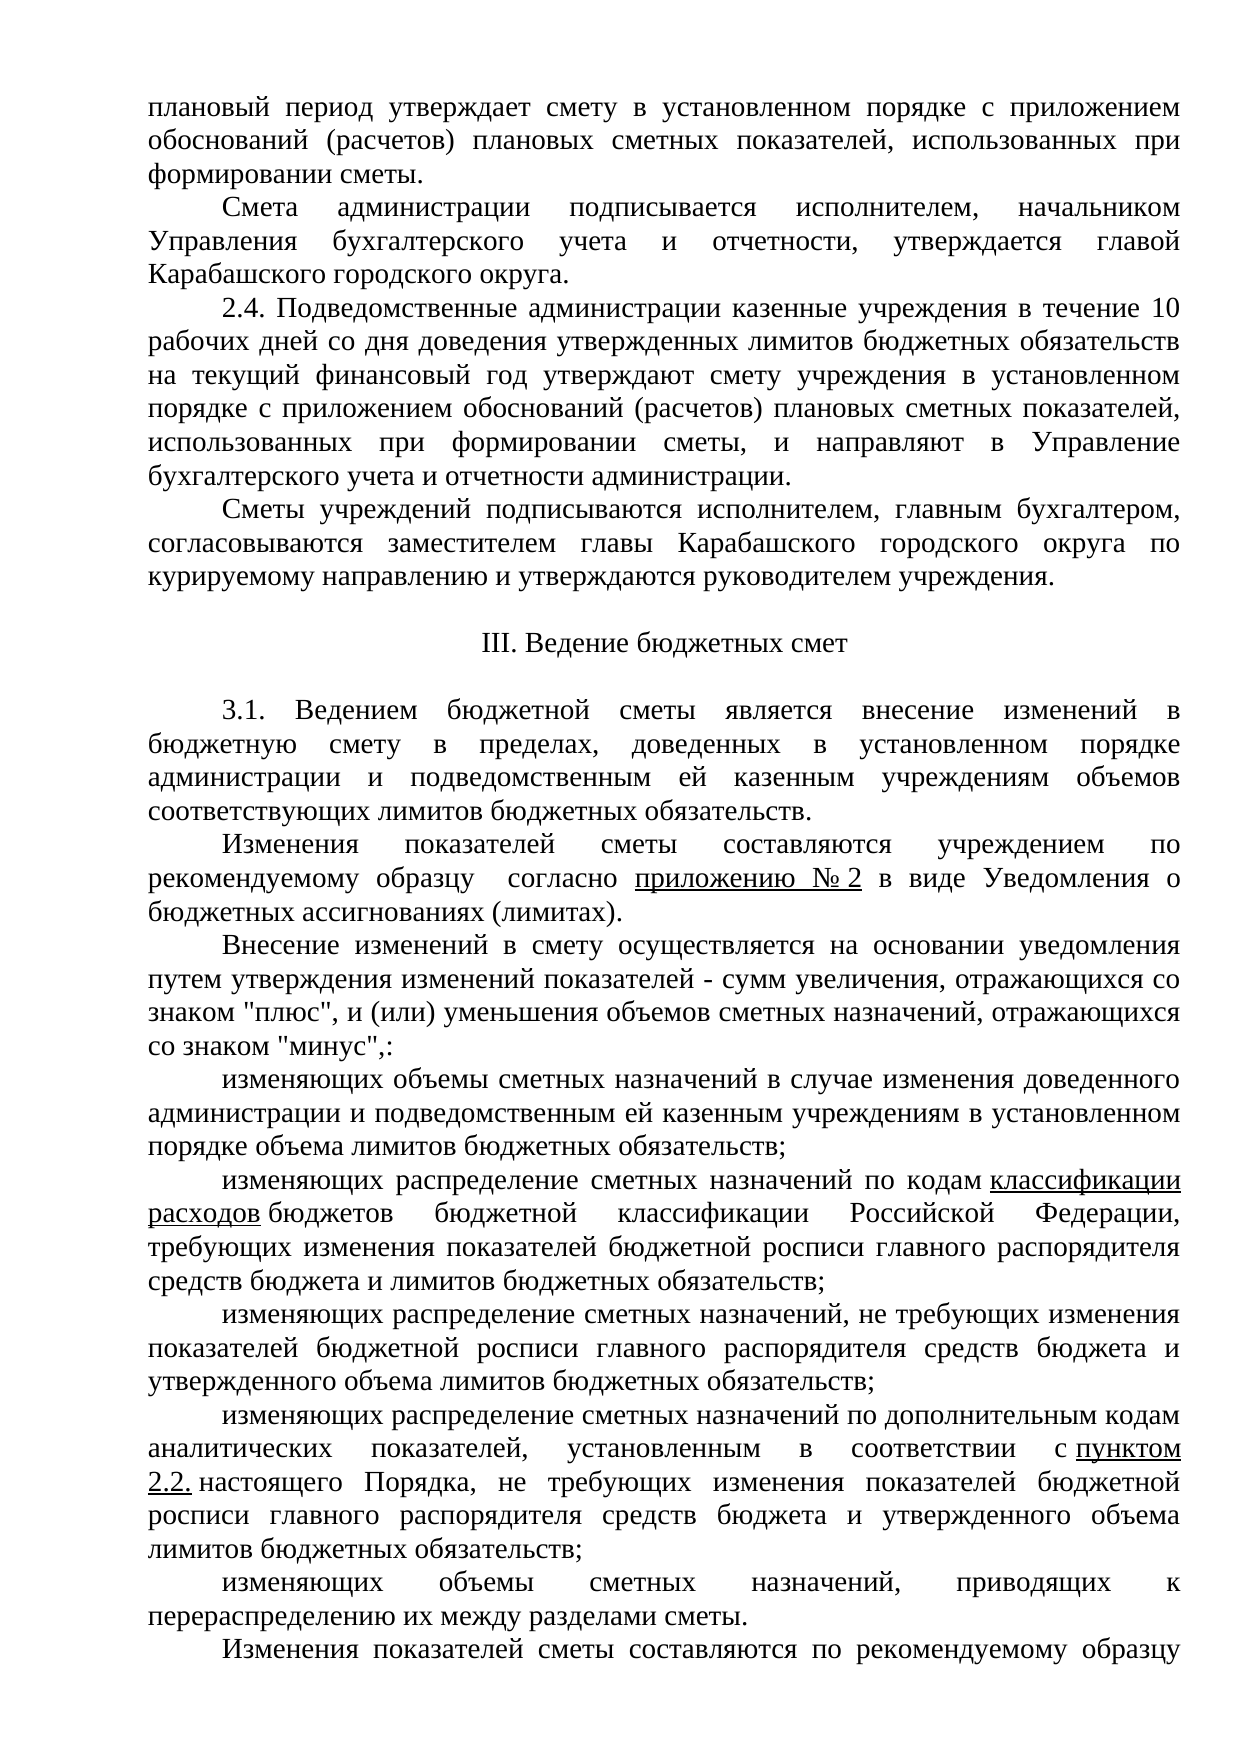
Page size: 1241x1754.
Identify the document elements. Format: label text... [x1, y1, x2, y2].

text 2.4. Подведомственные администрации казенные учреждения в течение 10 рабочих дней со дня доведения утвержденных лимитов бюджетных обязательств на текущий финансовый год утверждают смету учреждения в установленном порядке с приложением обоснований (расчетов) плановых сметных показателей, использованных при формировании сметы, и направляют в Управление бухгалтерского учета и отчетности администрации. [148, 290, 1181, 491]
text 3.1. Ведением бюджетной сметы является внесение изменений в бюджетную смету в пределах, доведенных в установленном порядке администрации и подведомственным ей казенным учреждениям объемов соответствующих лимитов бюджетных обязательств. [148, 692, 1181, 827]
text изменяющих распределение сметных назначений по дополнительным кодам аналитических показателей, установленным в соответствии с пунктом 2.2. настоящего Порядка, не требующих изменения показателей бюджетной росписи главного распорядителя средств бюджета и утвержденного объема лимитов бюджетных обязательств; [148, 1397, 1181, 1564]
text изменяющих объемы сметных назначений в случае изменения доведенного администрации и подведомственным ей казенным учреждениям в установленном порядке объема лимитов бюджетных обязательств; [148, 1061, 1181, 1162]
text изменяющих объемы сметных назначений, приводящих к перераспределению их между разделами сметы. [148, 1564, 1181, 1632]
text Внесение изменений в смету осуществляется на основании уведомления путем утверждения изменений показателей - сумм увеличения, отражающихся со знаком "плюс", и (или) уменьшения объемов сметных назначений, отражающихся со знаком "минус",: [148, 927, 1181, 1061]
text Смета администрации подписывается исполнителем, начальником Управления бухгалтерского учета и отчетности, утверждается главой Карабашского городского округа. [148, 189, 1181, 290]
text изменяющих распределение сметных назначений по кодам классификации расходов бюджетов бюджетной классификации Российской Федерации, требующих изменения показателей бюджетной росписи главного распорядителя средств бюджета и лимитов бюджетных обязательств; [148, 1162, 1181, 1296]
text Изменения показателей сметы составляются учреждением по рекомендуемому образцу согласно приложению № 2 в виде Уведомления о бюджетных ассигнованиях (лимитах). [148, 827, 1181, 927]
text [148, 89, 1181, 189]
text Сметы учреждений подписываются исполнителем, главным бухгалтером, согласовываются заместителем главы Карабашского городского округа по курируемому направлению и утверждаются руководителем учреждения. [148, 491, 1181, 592]
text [148, 1632, 1181, 1665]
text изменяющих распределение сметных назначений, не требующих изменения показателей бюджетной росписи главного распорядителя средств бюджета и утвержденного объема лимитов бюджетных обязательств; [148, 1296, 1181, 1397]
text III. Ведение бюджетных смет [148, 625, 1181, 659]
